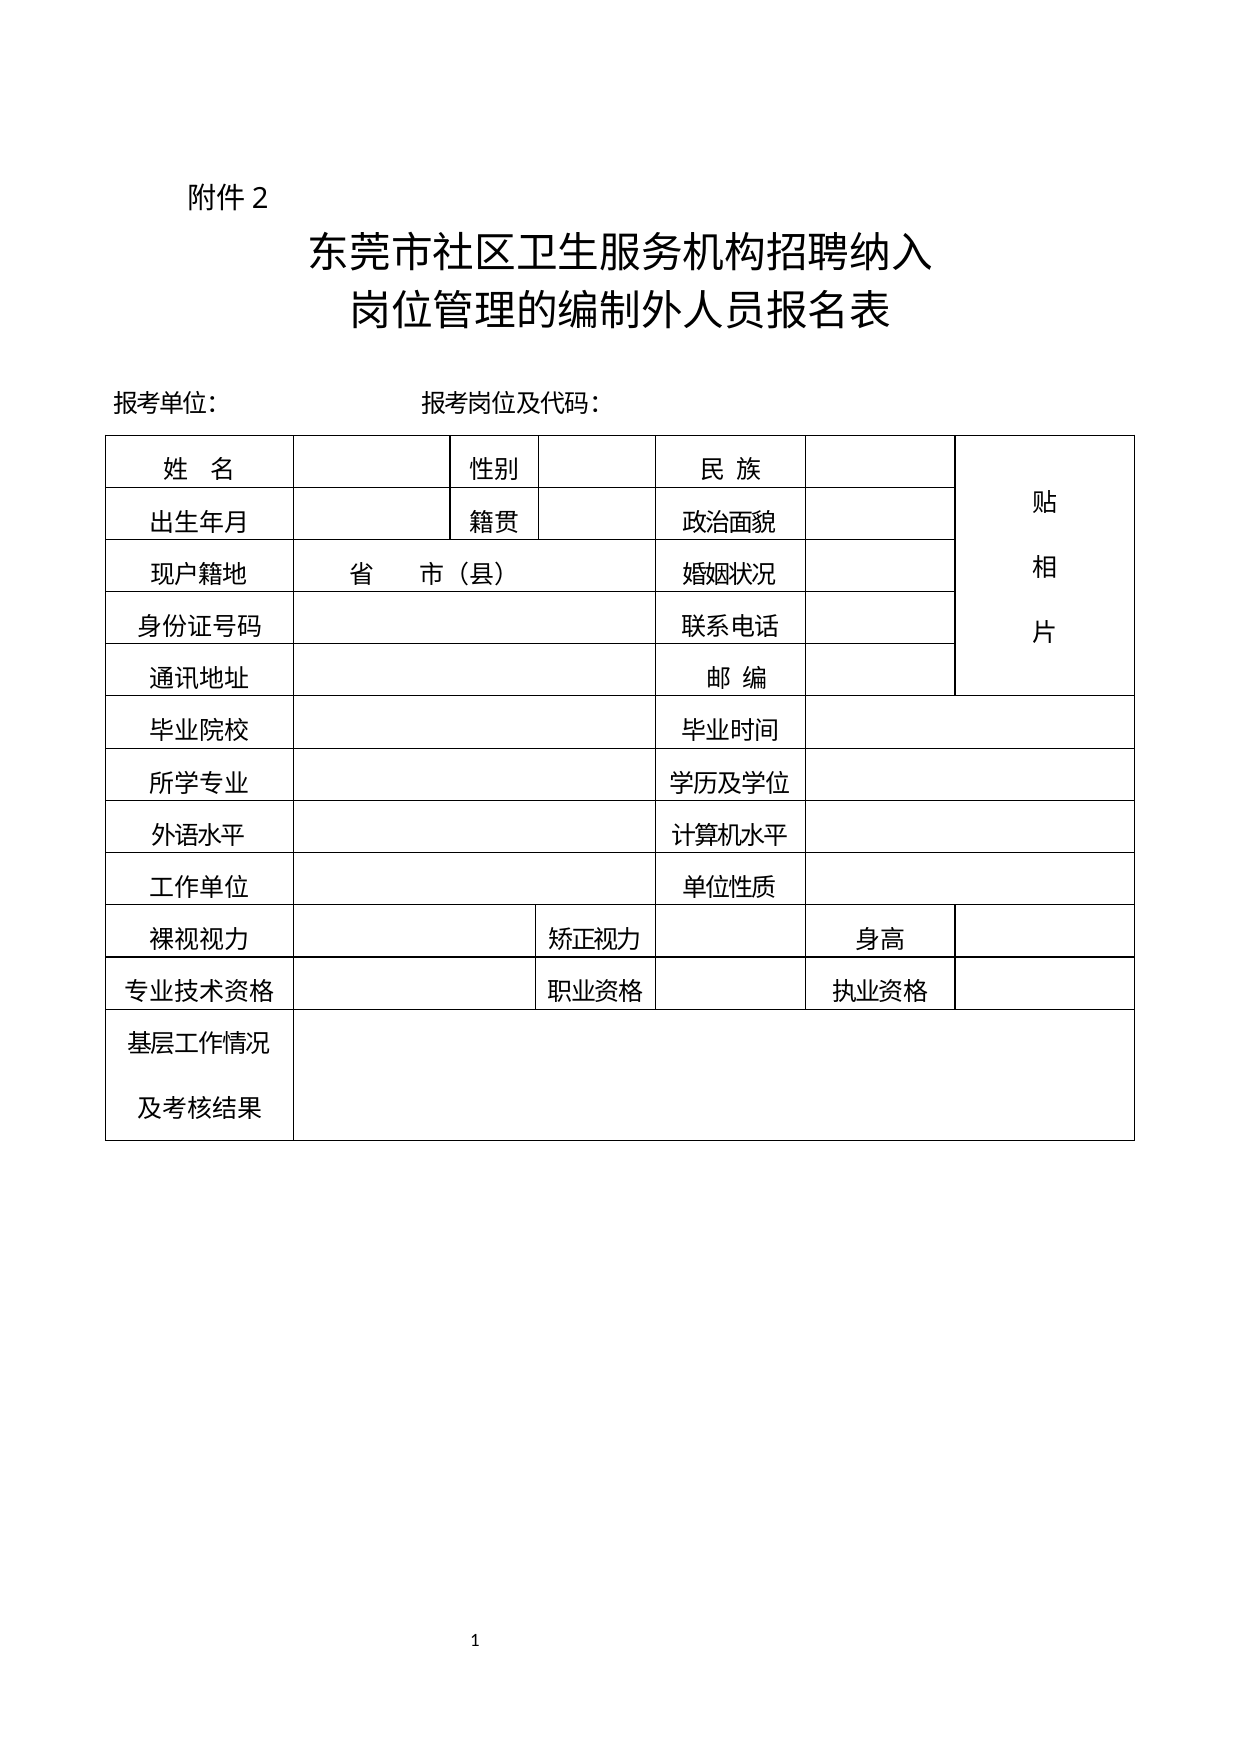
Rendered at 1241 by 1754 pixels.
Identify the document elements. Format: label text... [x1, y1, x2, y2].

table_cell 外语水平 [106, 801, 293, 852]
table_header 贴 相 片 [956, 436, 1134, 695]
table_cell [294, 488, 449, 539]
table_cell [806, 592, 954, 643]
table_cell [294, 1010, 1134, 1139]
table_cell 身份证号码 [106, 592, 293, 643]
text 报考单位： 报考岗位及代码： [100, 369, 1053, 434]
table_cell 毕业院校 [106, 696, 293, 748]
table_cell [294, 696, 655, 748]
table_cell 计算机水平 [656, 801, 805, 852]
table_cell 专业技术资格 [106, 958, 293, 1008]
table_cell [806, 853, 1134, 904]
table_cell [656, 958, 805, 1008]
table_cell [294, 592, 655, 643]
table_cell 婚姻状况 [656, 540, 805, 591]
table_header 姓 名 [106, 436, 293, 487]
table_cell 所学专业 [106, 749, 293, 800]
table_cell 身高 [806, 905, 954, 956]
table_cell [806, 749, 1134, 800]
table_cell [656, 905, 805, 956]
table_cell 工作单位 [106, 853, 293, 904]
table_cell 邮 编 [656, 644, 805, 695]
table_cell 通讯地址 [106, 644, 293, 695]
table_cell [806, 488, 954, 539]
table_cell [539, 488, 655, 539]
table_cell 联系电话 [656, 592, 805, 643]
text 东莞市社区卫生服务机构招聘纳入 [187, 220, 1053, 279]
table_cell 职业资格 [536, 958, 655, 1008]
table_cell [294, 644, 655, 695]
table_header 民 族 [656, 436, 805, 487]
text 岗位管理的编制外人员报名表 [187, 279, 1053, 337]
table_cell [294, 749, 655, 800]
table_cell [956, 905, 1134, 956]
table_cell [294, 853, 655, 904]
table_cell [806, 644, 954, 695]
table_header [806, 436, 954, 487]
table_header [539, 436, 655, 487]
table_cell [956, 958, 1134, 1008]
table_cell 毕业时间 [656, 696, 805, 748]
table_cell [294, 801, 655, 852]
table_cell 执业资格 [806, 958, 954, 1008]
table_cell 学历及学位 [656, 749, 805, 800]
table_cell 矫正视力 [536, 905, 655, 956]
table_cell [806, 801, 1134, 852]
table_cell 政治面貌 [656, 488, 805, 539]
text 附件2 [187, 162, 1053, 220]
table_cell [806, 540, 954, 591]
table_cell 籍贯 [451, 488, 538, 539]
table_cell 省 市（县） [294, 540, 655, 591]
table_cell 基层工作情况及考核结果 [106, 1010, 293, 1139]
table_cell [294, 905, 535, 956]
table_cell 现户籍地 [106, 540, 293, 591]
table_cell [294, 958, 535, 1008]
table_cell [806, 696, 1134, 748]
table_header [294, 436, 449, 487]
table_cell 出生年月 [106, 488, 293, 539]
table_cell 裸视视力 [106, 905, 293, 956]
table_header 性别 [451, 436, 538, 487]
table_cell 单位性质 [656, 853, 805, 904]
